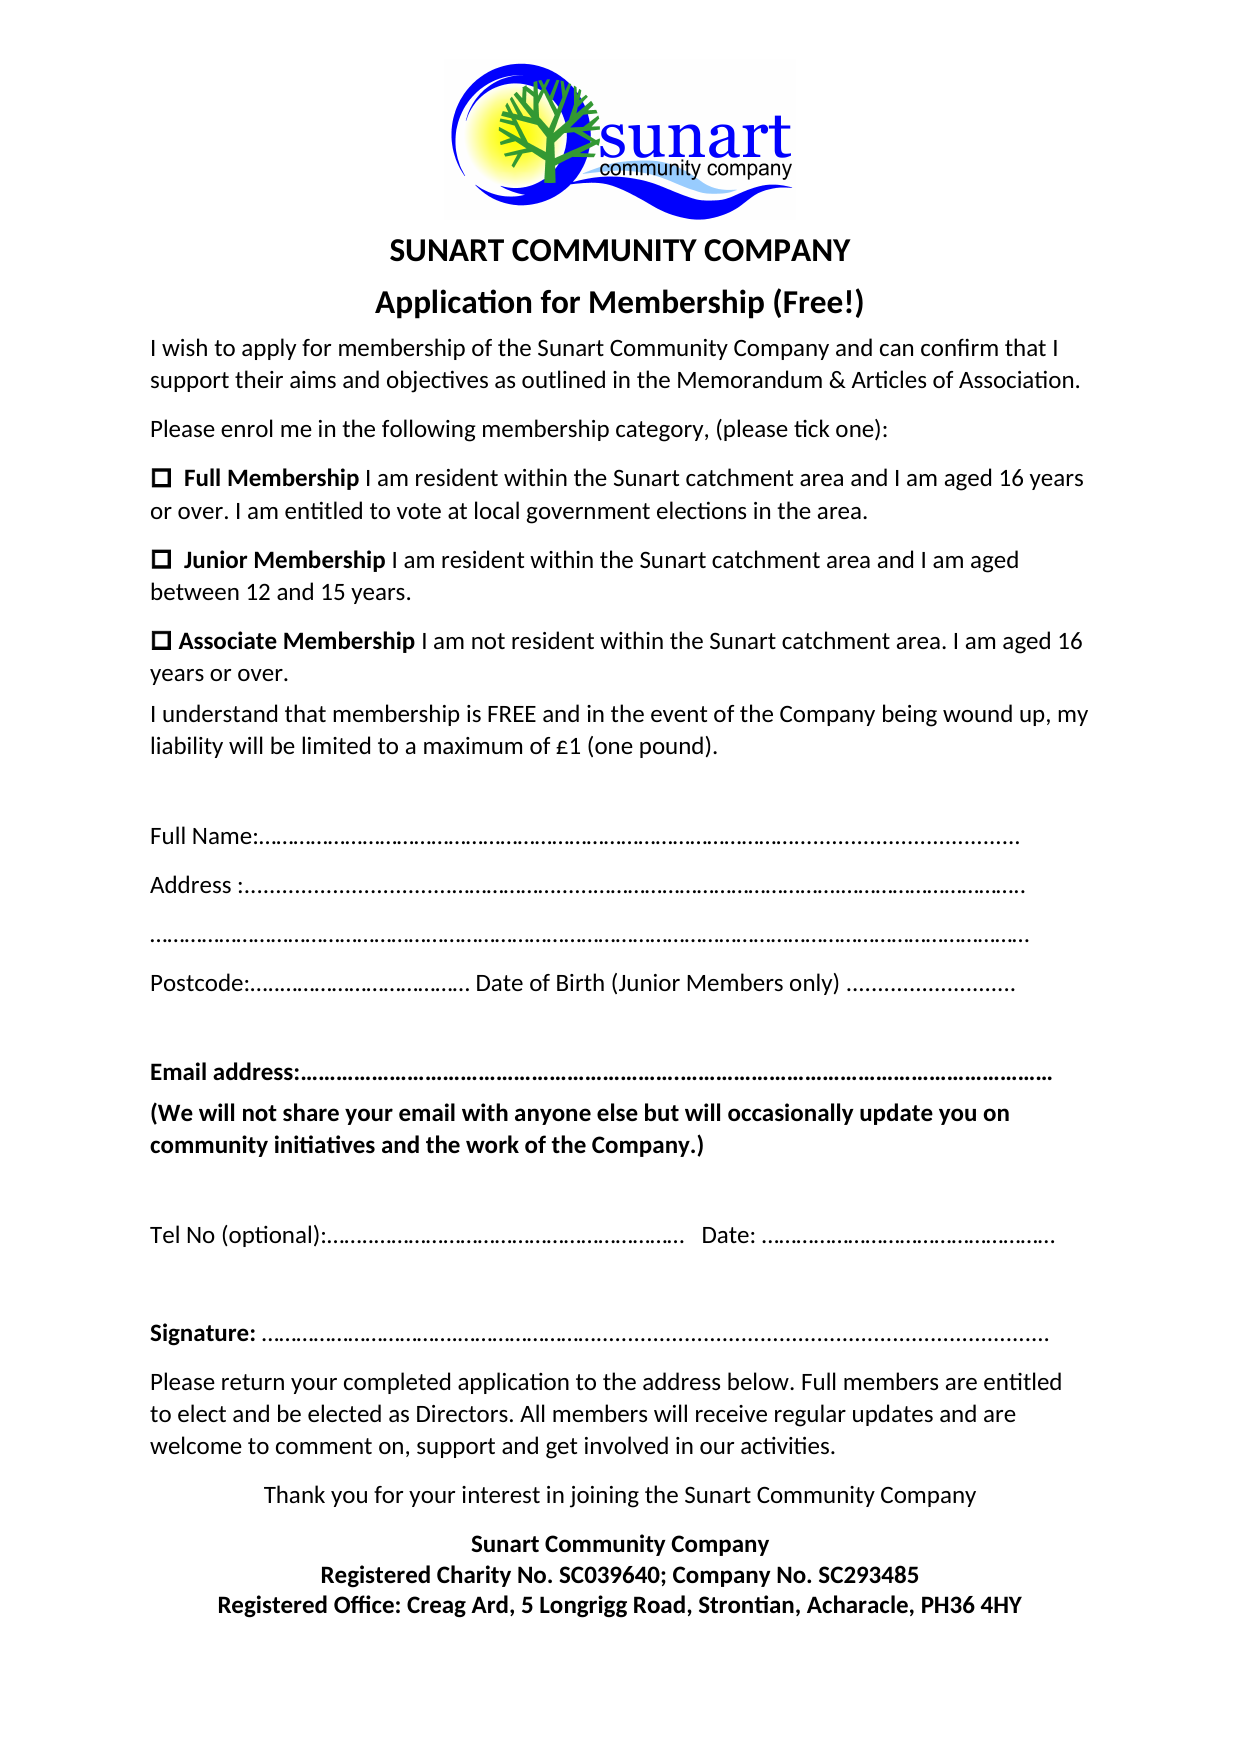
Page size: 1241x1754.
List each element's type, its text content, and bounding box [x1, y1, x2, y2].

text Application for Membership (Free!) [150, 281, 1090, 322]
text (We will not share your email with anyone else but will occasionally update you on community initiatives and the work of the Company.) [150, 1097, 1090, 1160]
text I understand that membership is FREE and in the event of the Company being wound up, my liability will be limited to a maximum of £1 (one pound). [150, 698, 1090, 761]
text Thank you for your interest in joining the Sunart Community Company [150, 1479, 1090, 1510]
text Postcode:…..…………………………… Date of Birth (Junior Members only) ........................... [150, 967, 1090, 997]
text Full Membership I am resident within the Sunart catchment area and I am aged 16 years or over. I am entitled to vote at local government elections in the area. [150, 463, 1090, 525]
text I wish to apply for membership of the Sunart Community Company and can confirm that I support their aims and objectives as outlined in the Memorandum & Articles of Association. [150, 332, 1090, 395]
text Address :.................................………………......…………………………………….………………………….. [150, 869, 1090, 899]
text ……………………………………………………………………………………………………………………………………… [150, 918, 1090, 948]
text Please enrol me in the following membership category, (please tick one): [150, 414, 1090, 444]
text Associate Membership I am not resident within the Sunart catchment area. I am aged 16 years or over. [150, 625, 1090, 688]
text Registered Charity No. SC039640; Company No. SC293485 [150, 1559, 1090, 1589]
picture [444, 59, 797, 220]
text Signature: …………………………….……………………........................................................................ [150, 1317, 1090, 1347]
text Full Name:………………………………………………………………………………….................................... [150, 820, 1090, 850]
text SUNART COMMUNITY COMPANY [150, 229, 1090, 270]
text Junior Membership I am resident within the Sunart catchment area and I am aged between 12 and 15 years. [150, 544, 1090, 607]
text Registered Office: Creag Ard, 5 Longrigg Road, Strontian, Acharacle, PH36 4HY [150, 1589, 1090, 1620]
text Sunart Community Company [150, 1528, 1090, 1559]
text Email address:……………………………………………………….……………………………………………………… [150, 1056, 1090, 1087]
text Please return your completed application to the address below. Full members are entitled to elect and be elected as Directors. All members will receive regular updates and are welcome to comment on, support and get involved in our activities. [150, 1366, 1090, 1461]
text Tel No (optional):……..……………………………………………… Date: …………………………………………… [150, 1219, 1090, 1249]
